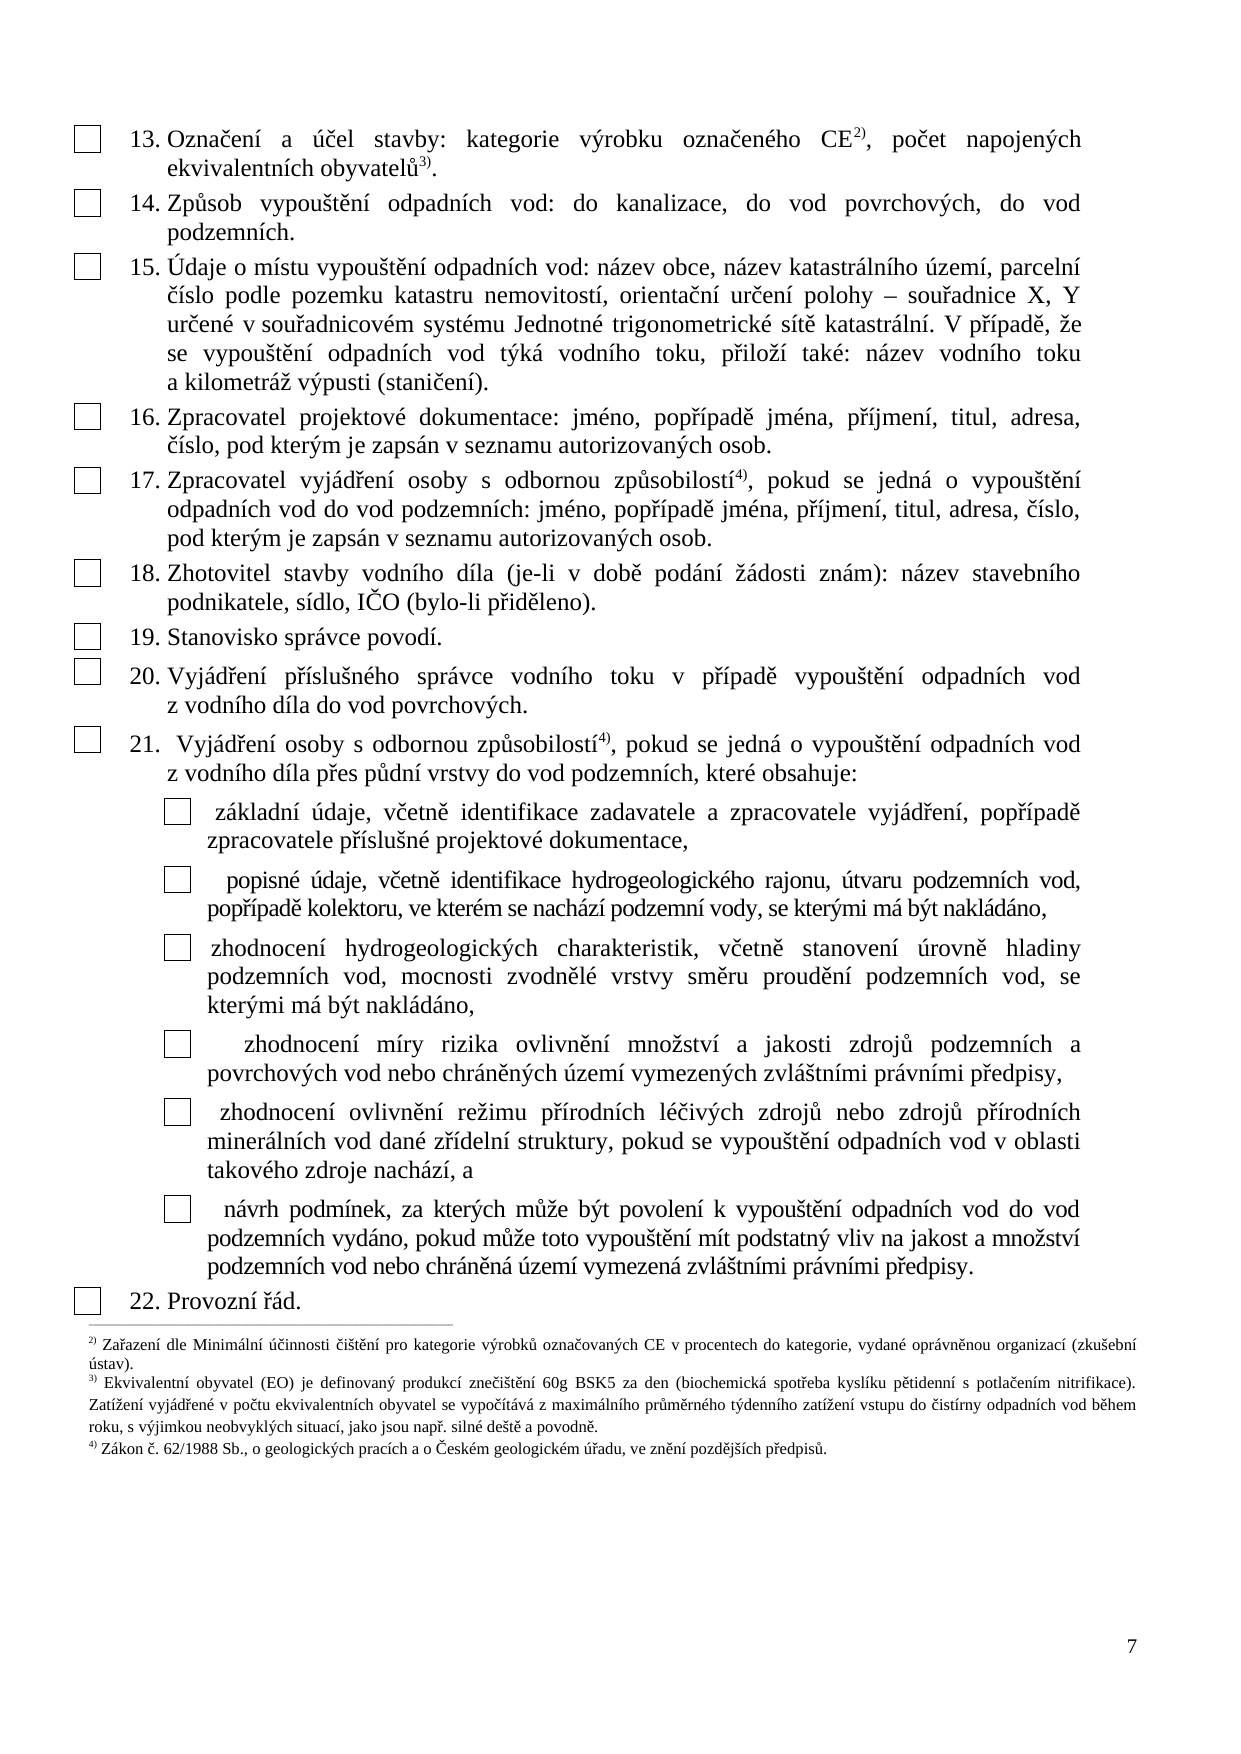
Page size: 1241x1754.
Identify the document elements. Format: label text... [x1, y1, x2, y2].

text 3) Ekvivalentní obyvatel (EO) je definovaný produkcí znečištění 60g BSK5 za den (biochemická spotřeba kyslíku pětidenní s potlačením nitrifikace). Zatížení vyjádřené v počtu ekvivalentních obyvatel se vypočítává z maximálního průměrného týdenního zatížení vstupu do čistírny odpadních vod během roku, s výjimkou neobvyklých situací, jako jsou např. silné deště a povodně. [89, 1373, 1137, 1436]
text 4) Zákon č. 62/1988 Sb., o geologických pracích a o Českém geologickém úřadu, ve znění pozdějších předpisů. [89, 1439, 1137, 1458]
table_cell Vyjádření osoby s odbornou způsobilostí4), pokud se jedná o vypouštění odpadních vod z vodního díla přes půdní vrstvy do vod podzemních, které obsahuje: základní údaje, včetně identifikace zadavatele a zpracovatele vyjádření, popřípadě zpracovatele příslušné projektové dokumentace, popisné údaje, včetně identifikace hydrogeologického rajonu, útvaru podzemních vod, popřípadě kolektoru, ve kterém se nachází podzemní vody, se kterými má být nakládáno, zhodnocení hydrogeologických charakteristik, včetně stanovení úrovně hladiny podzemních vod, mocnosti zvodnělé vrstvy směru proudění podzemních vod, se kterými má být nakládáno, zhodnocení míry rizika ovlivnění množství a jakosti zdrojů podzemních a povrchových vod nebo chráněných území vymezených zvláštními právními předpisy, zhodnocení ovlivnění režimu přírodních léčivých zdrojů nebo zdrojů přírodních minerálních vod dané zřídelní struktury, pokud se vypouštění odpadních vod v oblasti takového zdroje nachází, a návrh podmínek, za kterých může být povolení k vypouštění odpadních vod do vod podzemních vydáno, pokud může toto vypouštění mít podstatný vliv na jakost a množství podzemních vod nebo chráněná území vymezená zvláštními právními předpisy. [115, 719, 1093, 1280]
table_cell Označení a účel stavby: kategorie výrobku označeného CE2), počet napojených ekvivalentních obyvatelů3). [115, 118, 1093, 182]
table_cell [59, 246, 115, 396]
table_cell Údaje o místu vypouštění odpadních vod: název obce, název katastrálního území, parcelní číslo podle pozemku katastru nemovitostí, orientační určení polohy – souřadnice X, Y určené v souřadnicovém systému Jednotné trigonometrické sítě katastrální. V případě, že se vypouštění odpadních vod týká vodního toku, přiloží také: název vodního toku a kilometráž výpusti (staničení). [115, 246, 1093, 396]
table_cell [59, 616, 115, 651]
text ____________________________________________________________________________ [89, 1315, 1137, 1334]
table_cell Zhotovitel stavby vodního díla (je-li v době podání žádosti znám): název stavebního podnikatele, sídlo, IČO (bylo-li přiděleno). [115, 552, 1093, 616]
table_cell [59, 182, 115, 246]
text 2) Zařazení dle Minimální účinnosti čištění pro kategorie výrobků označovaných CE v procentech do kategorie, vydané oprávněnou organizací (zkušební ústav). [88, 1334, 1137, 1373]
table_cell Zpracovatel vyjádření osoby s odbornou způsobilostí4), pokud se jedná o vypouštění odpadních vod do vod podzemních: jméno, popřípadě jména, příjmení, titul, adresa, číslo, pod kterým je zapsán v seznamu autorizovaných osob. [115, 459, 1093, 552]
table_cell [59, 651, 115, 718]
table_cell [59, 552, 115, 616]
table_cell [59, 459, 115, 552]
table_cell Provozní řád. [115, 1280, 1093, 1315]
table_cell Stanovisko správce povodí. [115, 616, 1093, 651]
table_cell Vyjádření příslušného správce vodního toku v případě vypouštění odpadních vod z vodního díla do vod povrchových. [115, 651, 1093, 718]
table_cell [59, 719, 115, 1280]
table_cell [59, 1280, 115, 1315]
table_cell Způsob vypouštění odpadních vod: do kanalizace, do vod povrchových, do vod podzemních. [115, 182, 1093, 246]
table_cell [59, 118, 115, 182]
table_cell Zpracovatel projektové dokumentace: jméno, popřípadě jména, příjmení, titul, adresa, číslo, pod kterým je zapsán v seznamu autorizovaných osob. [115, 396, 1093, 459]
table_cell [59, 396, 115, 459]
